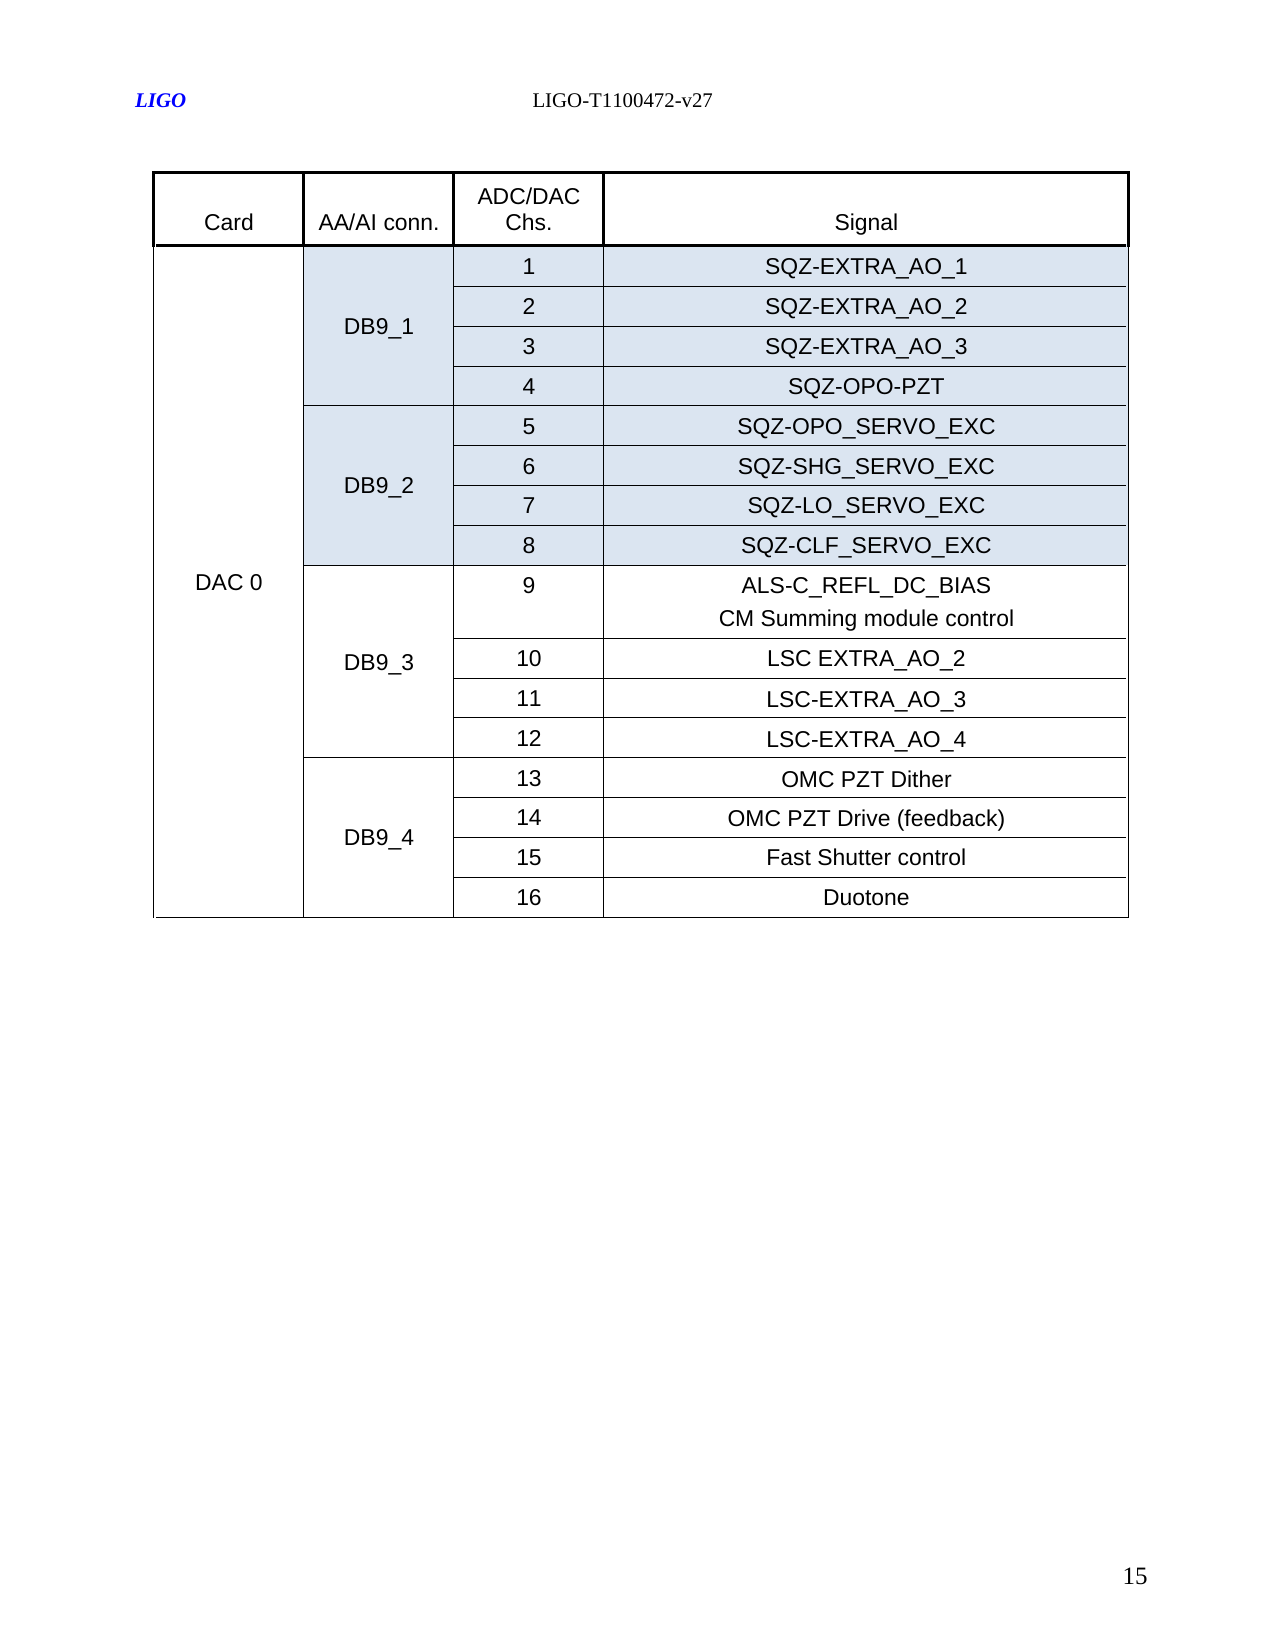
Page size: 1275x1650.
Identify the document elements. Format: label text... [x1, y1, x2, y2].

table_cell SQZ-EXTRA_AO_1 [604, 244, 1128, 286]
table_cell 7 [454, 486, 603, 525]
table_cell 15 [454, 838, 603, 877]
table_cell LSC EXTRA_AO_2 [604, 638, 1128, 677]
table_cell 9 [454, 566, 603, 637]
table_cell 14 [454, 798, 603, 837]
table_cell DAC 0 [154, 244, 303, 917]
table_cell SQZ-OPO-PZT [604, 366, 1128, 405]
table_cell 4 [454, 367, 603, 405]
table_cell 11 [454, 679, 603, 717]
table_cell 8 [454, 526, 603, 565]
table_cell 6 [454, 446, 603, 485]
table_cell SQZ-EXTRA_AO_3 [604, 326, 1128, 366]
table_cell LSC-EXTRA_AO_4 [604, 717, 1128, 757]
table_cell 2 [454, 287, 603, 326]
table_cell 10 [454, 639, 603, 677]
table_cell OMC PZT Dither [604, 757, 1128, 797]
table_cell DB9_2 [304, 406, 453, 565]
table_header ADC/DAC Chs. [455, 174, 602, 244]
table_cell SQZ-LO_SERVO_EXC [604, 485, 1128, 525]
table_cell DB9_4 [304, 758, 453, 917]
table_cell 13 [454, 758, 603, 797]
table_cell 12 [454, 718, 603, 757]
table_header Card [155, 174, 302, 244]
table_cell 5 [454, 406, 603, 445]
table_cell OMC PZT Drive (feedback) [604, 797, 1128, 837]
table_header AA/AI conn. [305, 174, 452, 244]
table_cell SQZ-CLF_SERVO_EXC [604, 525, 1128, 565]
table_cell Fast Shutter control [604, 837, 1128, 877]
table_cell SQZ-OPO_SERVO_EXC [604, 405, 1128, 445]
table_header Signal [605, 174, 1127, 244]
table_cell 16 [454, 878, 603, 917]
table_cell DB9_3 [304, 566, 453, 757]
table_cell 1 [454, 247, 603, 286]
table_cell Duotone [604, 877, 1128, 917]
table_cell SQZ-EXTRA_AO_2 [604, 286, 1128, 326]
table_cell LSC-EXTRA_AO_3 [604, 678, 1128, 717]
table_cell SQZ-SHG_SERVO_EXC [604, 445, 1128, 485]
table_cell 3 [454, 327, 603, 366]
table_cell DB9_1 [304, 247, 453, 405]
table_cell ALS-C_REFL_DC_BIAS CM Summing module control [604, 565, 1128, 637]
